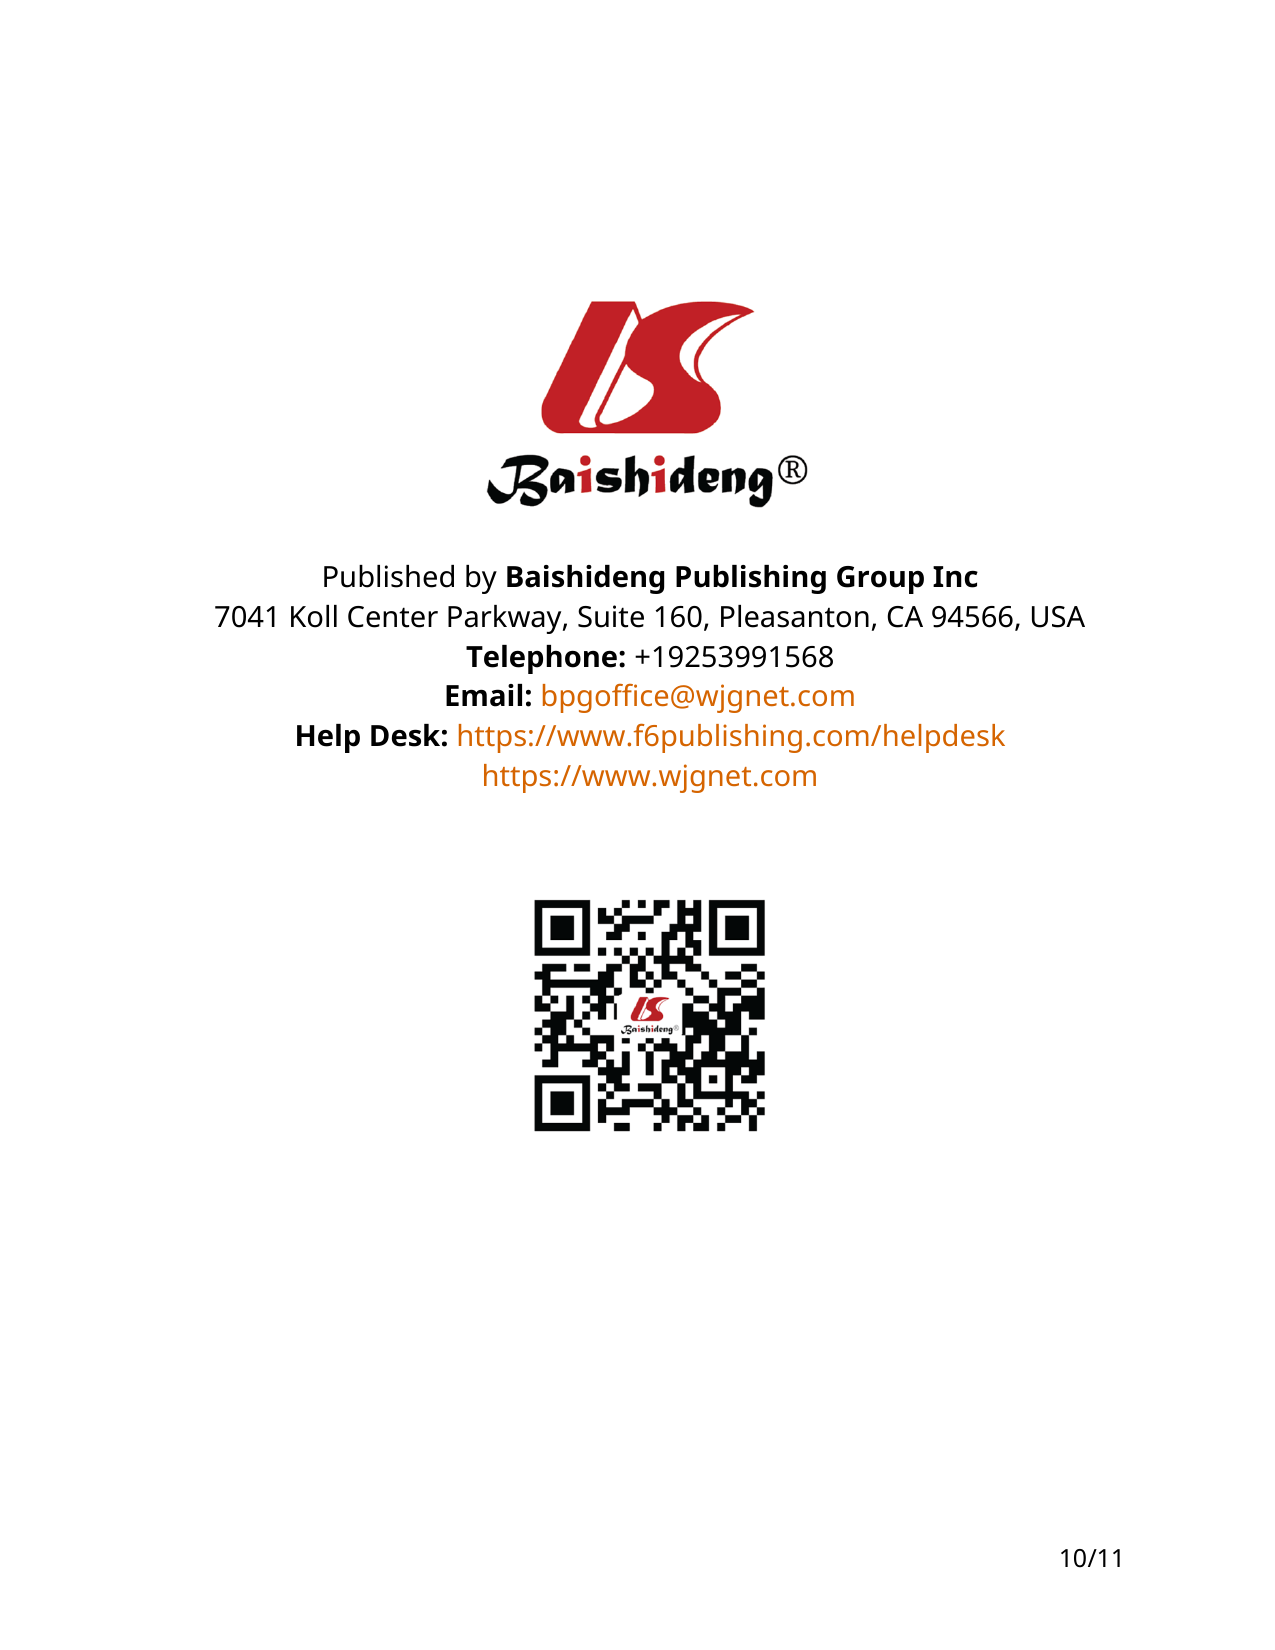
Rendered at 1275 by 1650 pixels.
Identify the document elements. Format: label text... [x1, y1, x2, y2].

text Help Desk: https://www.f6publishing.com/helpdesk [175, 715, 1125, 755]
text Telephone: +19253991568 [175, 636, 1125, 676]
text Published by Baishideng Publishing Group Inc [175, 557, 1125, 596]
text 7041 Koll Center Parkway, Suite 160, Pleasanton, CA 94566, USA [175, 596, 1125, 636]
text https://www.wjgnet.com [175, 755, 1125, 795]
picture [531, 896, 769, 1134]
picture [445, 286, 855, 523]
text Email: bpgoffice@wjgnet.com [175, 676, 1125, 715]
